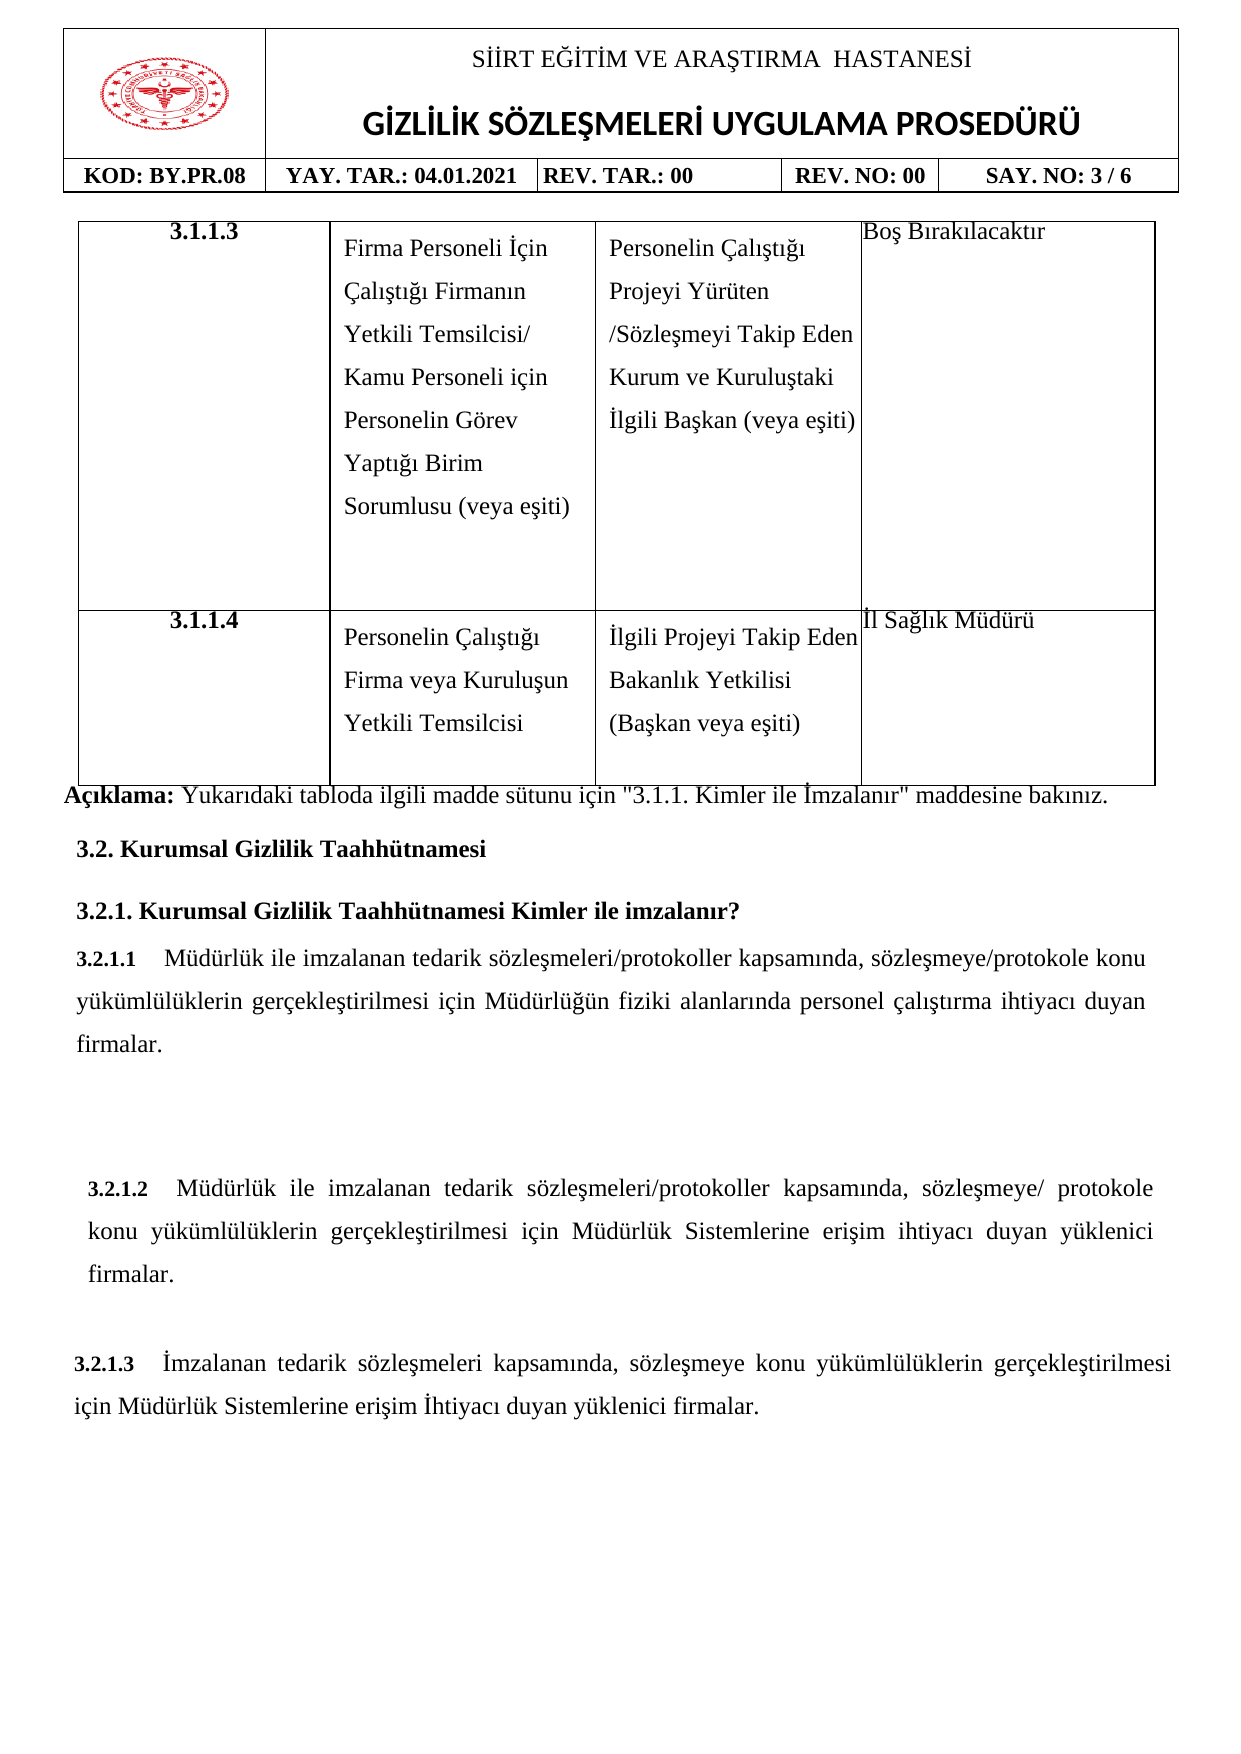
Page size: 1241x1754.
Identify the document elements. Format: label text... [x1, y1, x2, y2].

table_cell 3.1.1.3 [79, 222, 329, 610]
list Müdürlük ile imzalanan tedarik sözleşmeleri/protokoller kapsamında, sözleşmeye/ protokole konu yükümlülüklerin gerçekleştirilmesi için Müdürlük Sistemlerine erişim ihtiyacı duyan yüklenici firmalar. [88, 1162, 1154, 1291]
list Müdürlük ile imzalanan tedarik sözleşmeleri/protokoller kapsamında, sözleşmeye/protokole konu yükümlülüklerin gerçekleştirilmesi için Müdürlüğün fiziki alanlarında personel çalıştırma ihtiyacı duyan firmalar. [76, 932, 1147, 1061]
table_cell Firma Personeli İçin Çalıştığı Firmanın Yetkili Temsilcisi/ Kamu Personeli için Personelin Görev Yaptığı Birim Sorumlusu (veya eşiti) [331, 222, 595, 610]
text Açıklama: Yukarıdaki tabloda ilgili madde sütunu için "3.1.1. Kimler ile İmzalanır" maddesine bakınız. [63, 786, 1178, 808]
text 3.2. Kurumsal Gizlilik Taahhütnamesi [76, 808, 745, 870]
picture [88, 50, 242, 137]
table_cell Personelin Çalıştığı Firma veya Kuruluşun Yetkili Temsilcisi [331, 611, 595, 785]
table_cell İl Sağlık Müdürü [862, 611, 1154, 785]
table_cell Boş Bırakılacaktır [862, 222, 1154, 610]
list İmzalanan tedarik sözleşmeleri kapsamında, sözleşmeye konu yükümlülüklerin gerçekleştirilmesi için Müdürlük Sistemlerine erişim İhtiyacı duyan yüklenici firmalar. [74, 1337, 1172, 1423]
table_cell 3.1.1.4 [79, 611, 329, 785]
text 3.2.1. Kurumsal Gizlilik Taahhütnamesi Kimler ile imzalanır? [76, 870, 745, 932]
table_cell İlgili Projeyi Takip Eden Bakanlık Yetkilisi (Başkan veya eşiti) [596, 611, 861, 785]
table_cell Personelin Çalıştığı Projeyi Yürüten /Sözleşmeyi Takip Eden Kurum ve Kuruluştaki İlgili Başkan (veya eşiti) [596, 222, 861, 610]
